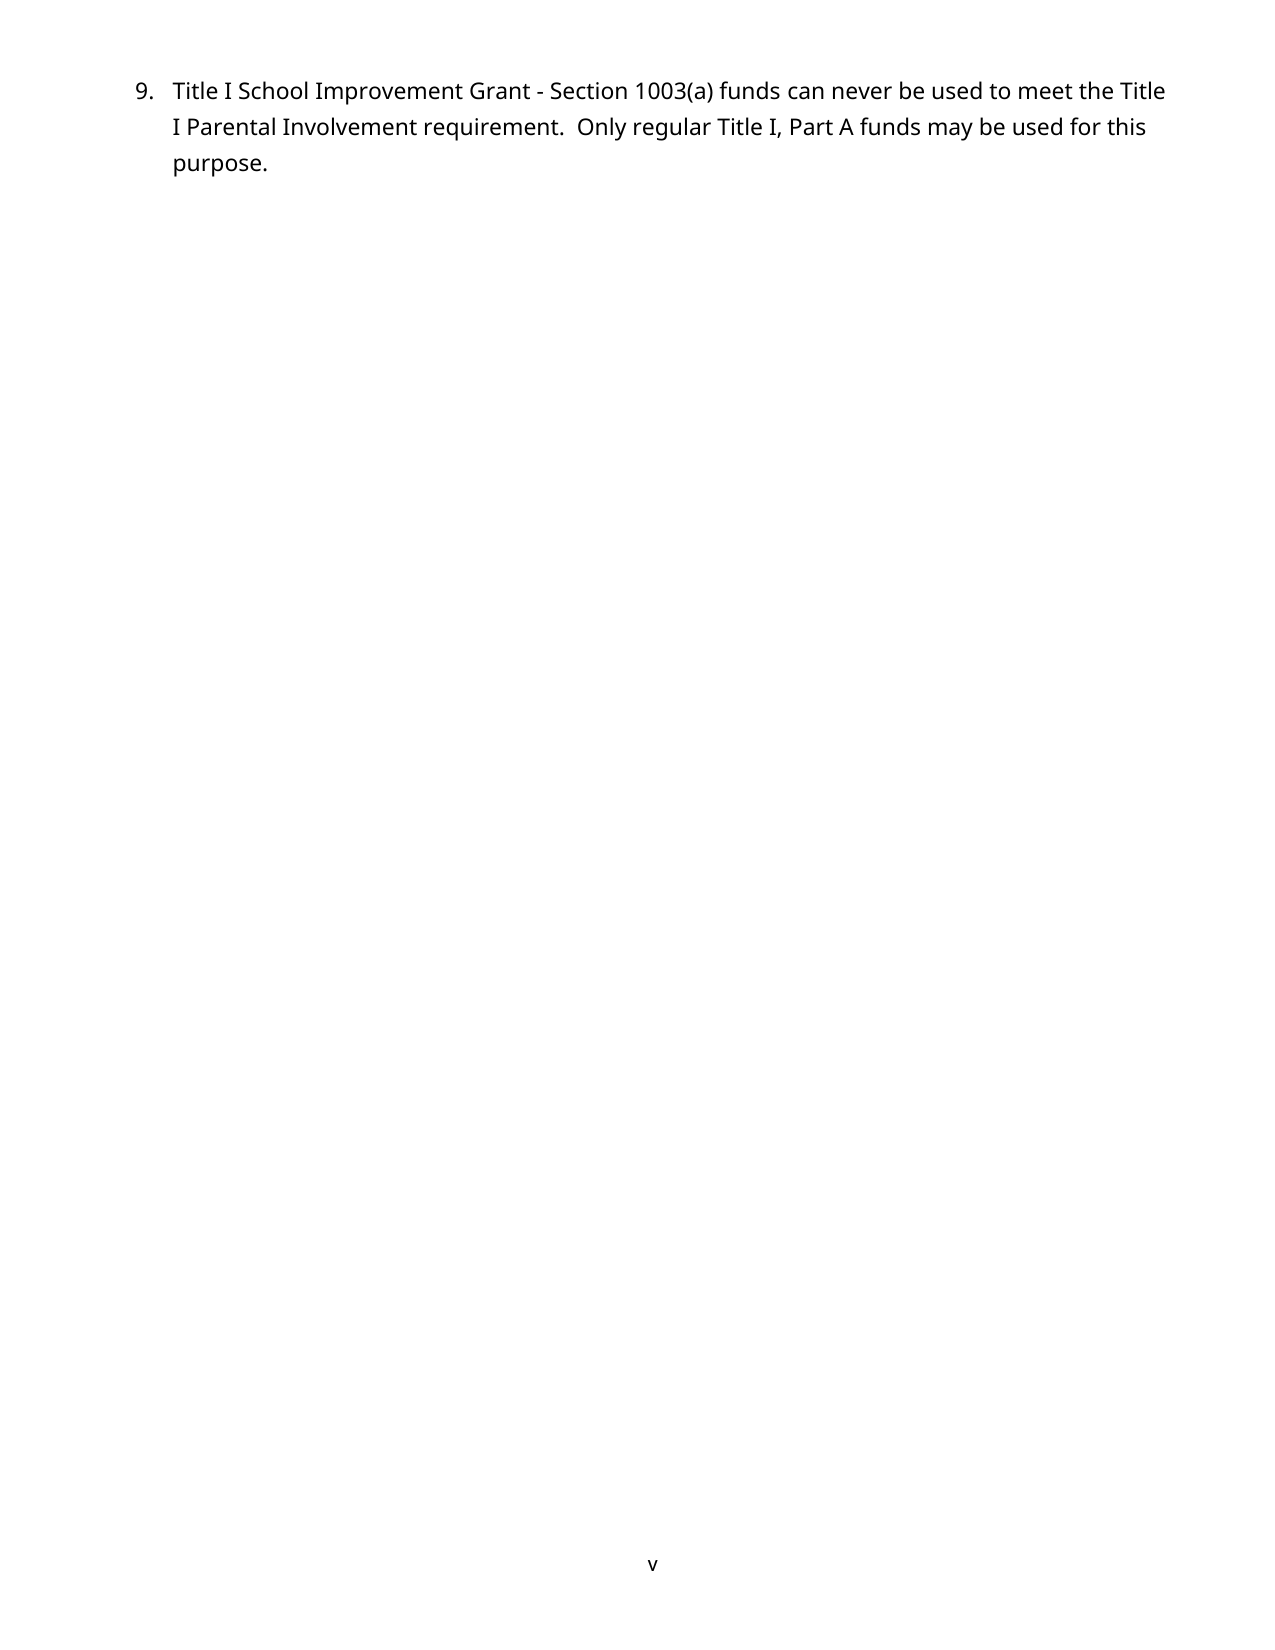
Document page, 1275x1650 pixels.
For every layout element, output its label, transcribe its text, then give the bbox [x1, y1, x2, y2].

list Title I School Improvement Grant - Section 1003(a) funds can never be used to meet the Title I Parental Involvement requirement. Only regular Title I, Part A funds may be used for this purpose. [135, 75, 1170, 178]
